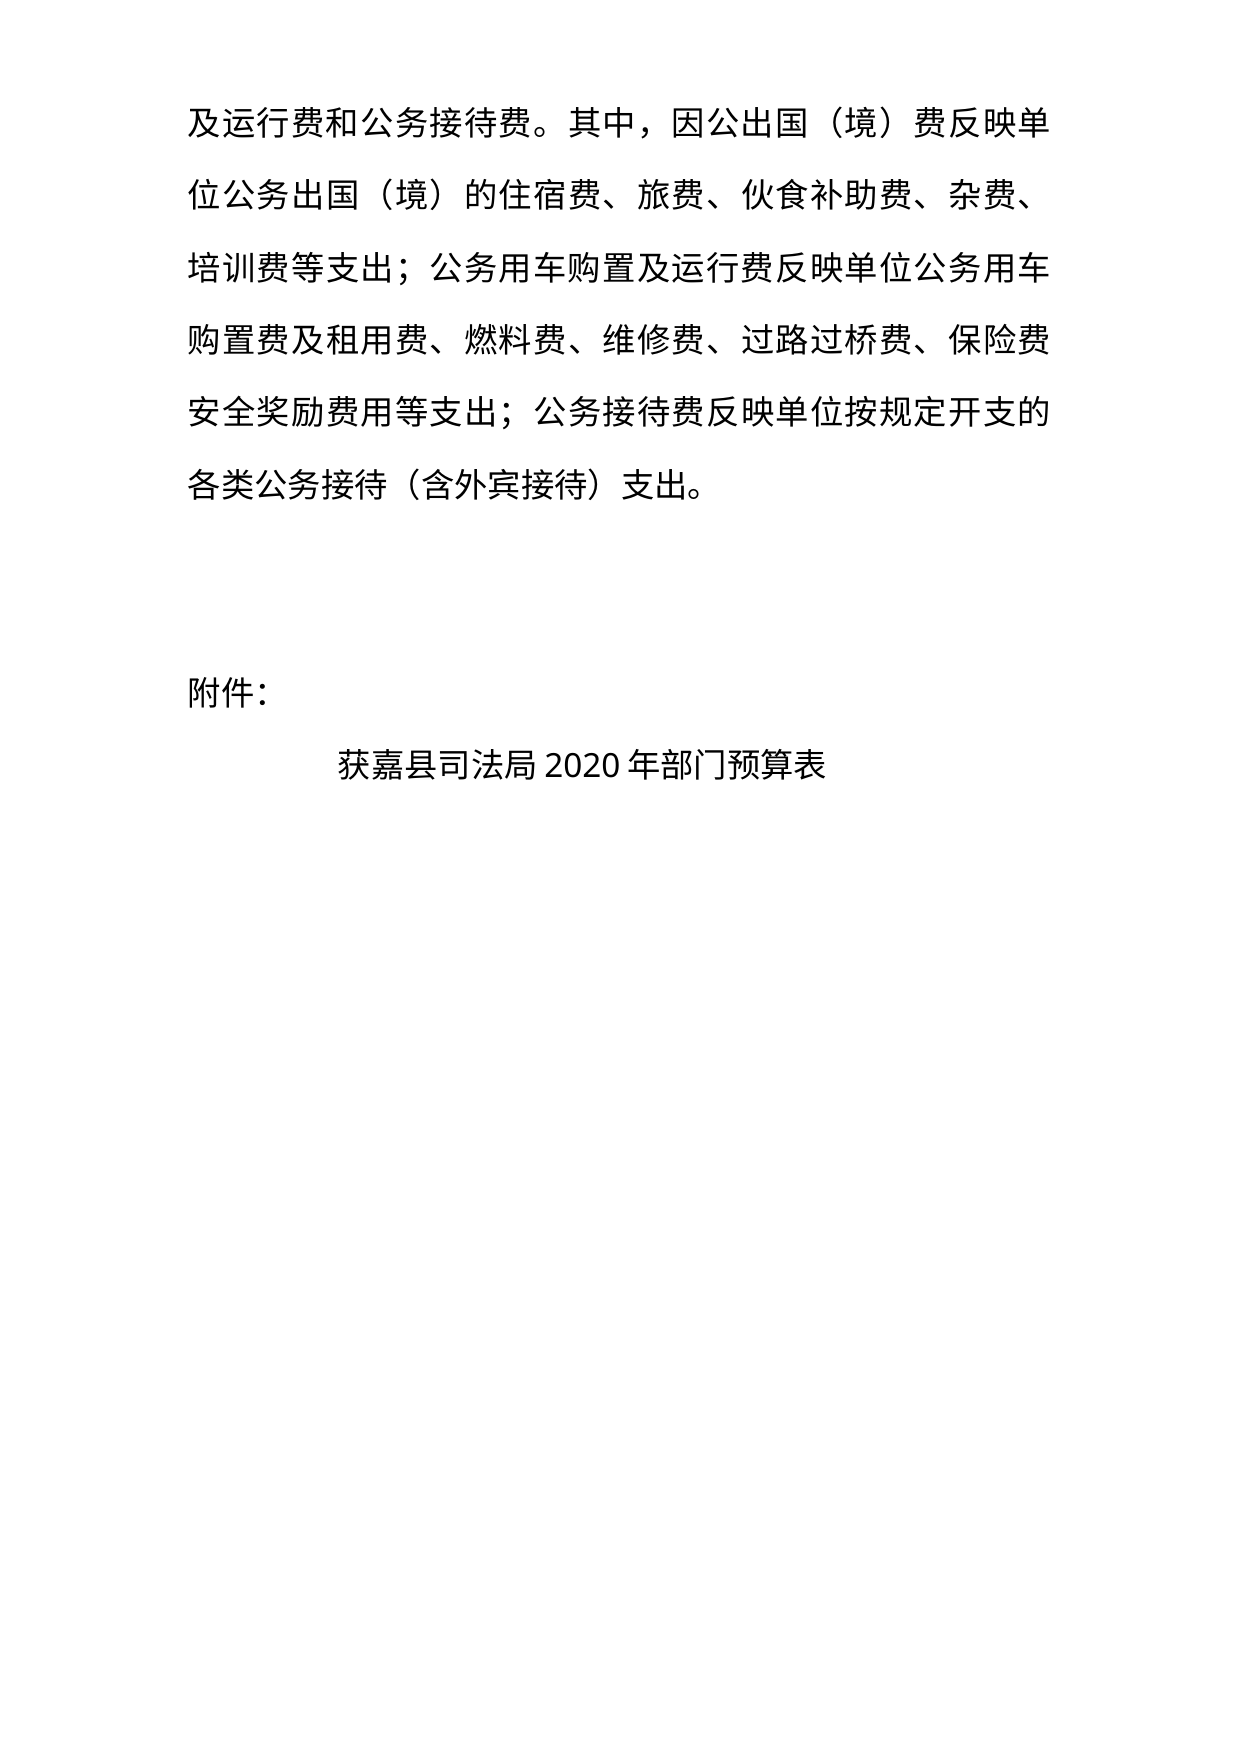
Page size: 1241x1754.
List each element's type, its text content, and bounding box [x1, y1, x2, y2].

text 附件： [187, 667, 1053, 715]
text 获嘉县司法局2020年部门预算表 [187, 739, 1053, 788]
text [187, 97, 1053, 507]
